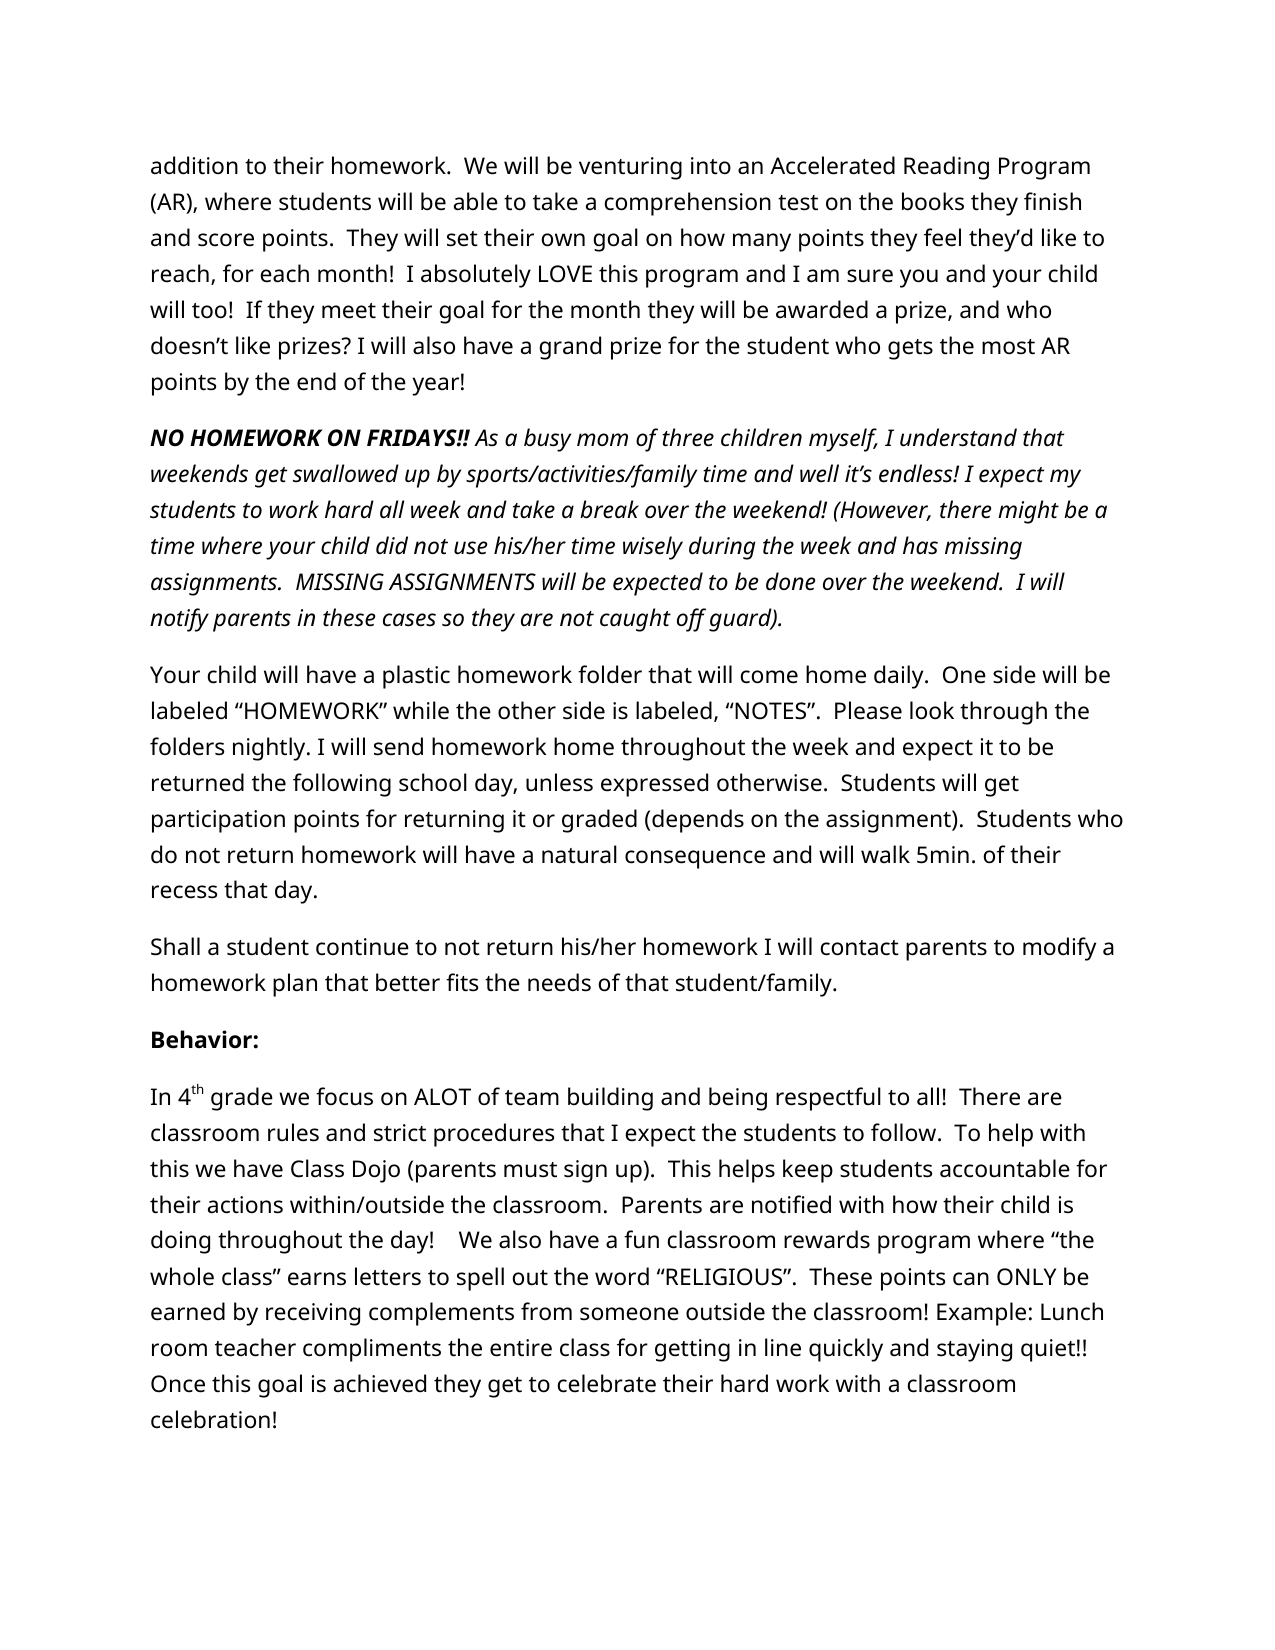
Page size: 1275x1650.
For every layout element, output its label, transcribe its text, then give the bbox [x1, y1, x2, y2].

text NO HOMEWORK ON FRIDAYS!! As a busy mom of three children myself, I understand that weekends get swallowed up by sports/activities/family time and well it’s endless! I expect my students to work hard all week and take a break over the weekend! (However, there might be a time where your child did not use his/her time wisely during the week and has missing assignments. MISSING ASSIGNMENTS will be expected to be done over the weekend. I will notify parents in these cases so they are not caught off guard). [150, 422, 1125, 633]
text Shall a student continue to not return his/her homework I will contact parents to modify a homework plan that better fits the needs of that student/family. [150, 931, 1125, 998]
text In 4th grade we focus on ALOT of team building and being respectful to all! There are classroom rules and strict procedures that I expect the students to follow. To help with this we have Class Dojo (parents must sign up). This helps keep students accountable for their actions within/outside the classroom. Parents are notified with how their child is doing throughout the day! We also have a fun classroom rewards program where “the whole class” earns letters to spell out the word “RELIGIOUS”. These points can ONLY be earned by receiving complements from someone outside the classroom! Example: Lunch room teacher compliments the entire class for getting in line quickly and staying quiet!! Once this goal is achieved they get to celebrate their hard work with a classroom celebration! [150, 1081, 1125, 1435]
text Behavior: [150, 1024, 1125, 1055]
text Your child will have a plastic homework folder that will come home daily. One side will be labeled “HOMEWORK” while the other side is labeled, “NOTES”. Please look through the folders nightly. I will send homework home throughout the week and expect it to be returned the following school day, unless expressed otherwise. Students will get participation points for returning it or graded (depends on the assignment). Students who do not return homework will have a natural consequence and will walk 5min. of their recess that day. [150, 659, 1125, 906]
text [150, 150, 1125, 397]
